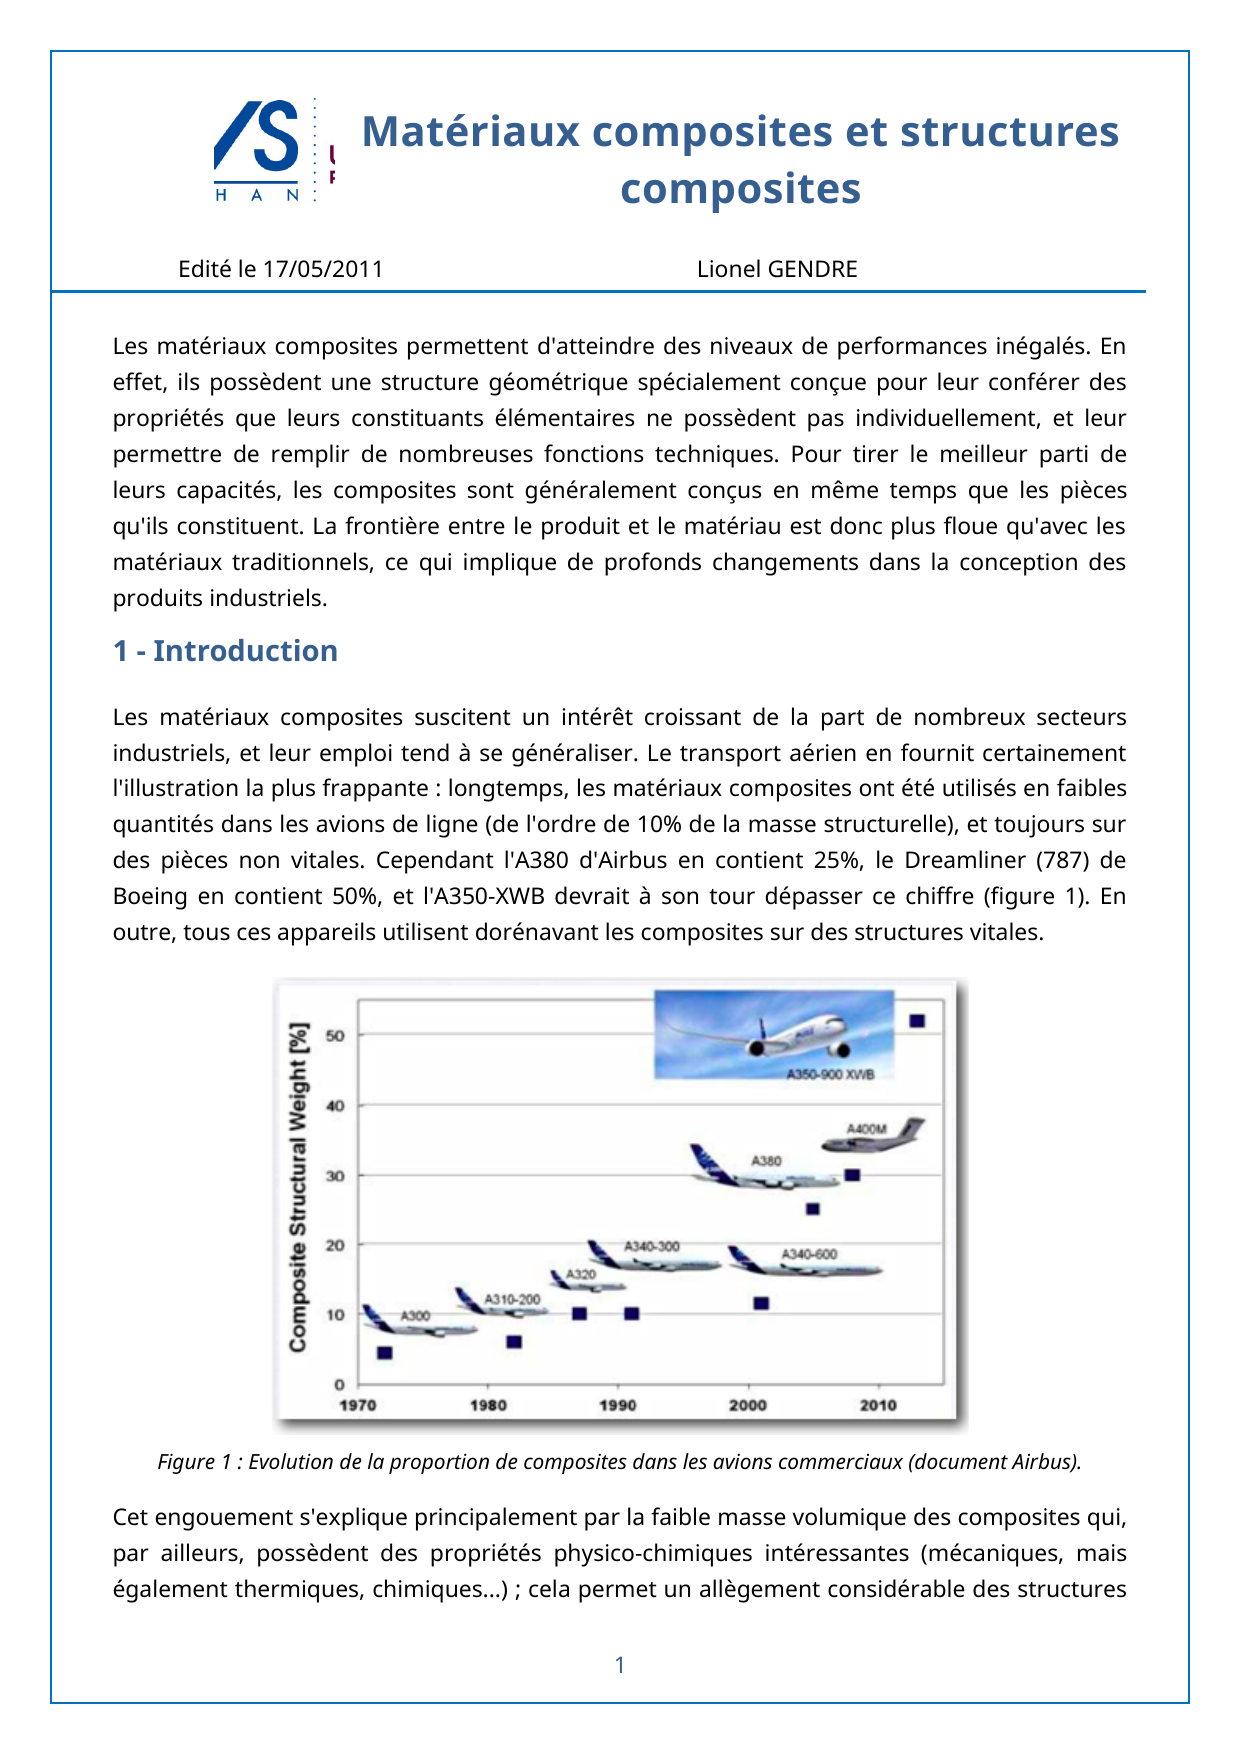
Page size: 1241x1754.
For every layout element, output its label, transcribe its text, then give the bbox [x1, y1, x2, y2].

text Les matériaux composites permettent d'atteindre des niveaux de performances inégalés. En effet, ils possèdent une structure géométrique spécialement conçue pour leur conférer des propriétés que leurs constituants élémentaires ne possèdent pas individuellement, et leur permettre de remplir de nombreuses fonctions techniques. Pour tirer le meilleur parti de leurs capacités, les composites sont généralement conçus en même temps que les pièces qu'ils constituent. La frontière entre le produit et le matériau est donc plus floue qu'avec les matériaux traditionnels, ce qui implique de profonds changements dans la conception des produits industriels. [112, 330, 1128, 613]
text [112, 1501, 1128, 1604]
picture [214, 92, 335, 210]
text Les matériaux composites suscitent un intérêt croissant de la part de nombreux secteurs industriels, et leur emploi tend à se généraliser. Le transport aérien en fournit certainement l'illustration la plus frappante : longtemps, les matériaux composites ont été utilisés en faibles quantités dans les avions de ligne (de l'ordre de 10% de la masse structurelle), et toujours sur des pièces non vitales. Cependant l'A380 d'Airbus en contient 25%, le Dreamliner (787) de Boeing en contient 50%, et l'A350-XWB devrait à son tour dépasser ce chiffre (figure 1). En outre, tous ces appareils utilisent dorénavant les composites sur des structures vitales. [112, 701, 1128, 947]
text Figure 1 : Evolution de la proportion de composites dans les avions commerciaux (document Airbus). [112, 1447, 1128, 1476]
picture [271, 977, 969, 1435]
table_header Edité le 17/05/2011 [52, 253, 511, 290]
title Matériaux composites et structures composites [112, 102, 1128, 215]
subtitle 1 - Introduction [112, 630, 1128, 669]
table_header Lionel GENDRE [511, 253, 1146, 290]
